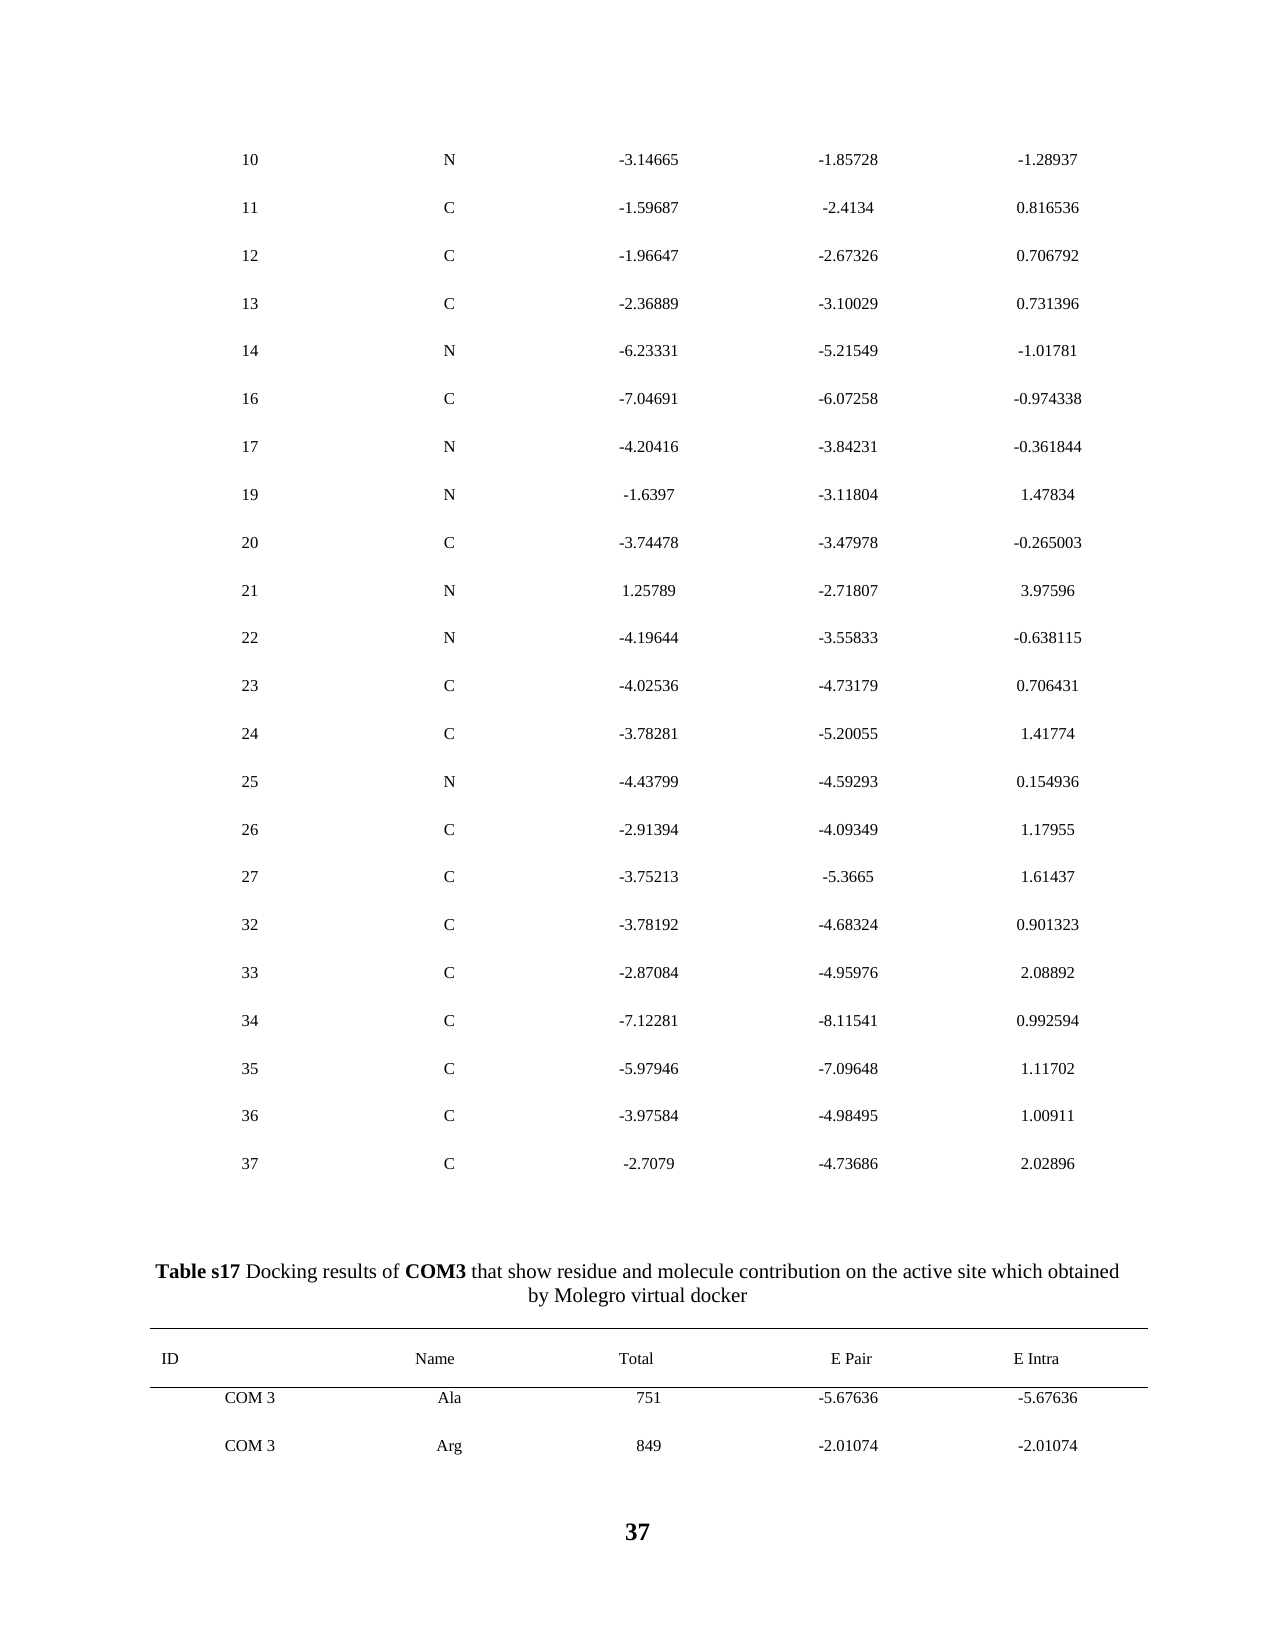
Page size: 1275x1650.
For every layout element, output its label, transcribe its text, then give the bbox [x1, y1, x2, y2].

table_cell -3.78192 [549, 915, 748, 963]
table_cell -0.265003 [948, 533, 1147, 580]
table_cell -1.96647 [549, 246, 748, 293]
table_cell -2.4134 [749, 198, 948, 246]
table_cell C [350, 724, 549, 772]
table_cell COM 3 [150, 1388, 349, 1436]
table_cell -4.20416 [549, 437, 748, 485]
table_cell 1.61437 [948, 867, 1147, 915]
table_cell 25 [150, 772, 349, 819]
table_cell C [350, 1059, 549, 1106]
table_cell -4.09349 [749, 819, 948, 867]
table_cell 1.47834 [948, 485, 1147, 532]
table_cell -1.6397 [549, 485, 748, 532]
table_cell -4.95976 [749, 963, 948, 1011]
table_cell -3.84231 [749, 437, 948, 485]
table_cell 21 [150, 580, 349, 628]
table_cell C [350, 294, 549, 341]
table_cell C [350, 915, 549, 963]
table_cell 37 [150, 1154, 349, 1202]
table_cell -2.01074 [749, 1436, 948, 1483]
table_cell 27 [150, 867, 349, 915]
table_cell -2.91394 [549, 819, 748, 867]
table_cell 1.17955 [948, 819, 1147, 867]
table_cell 36 [150, 1106, 349, 1154]
table_cell 13 [150, 294, 349, 341]
table_cell 3.97596 [948, 580, 1147, 628]
table_cell -5.20055 [749, 724, 948, 772]
table_cell N [350, 485, 549, 532]
table_cell 849 [549, 1436, 748, 1483]
table_cell 12 [150, 246, 349, 293]
table_cell 751 [549, 1388, 748, 1436]
table_cell 22 [150, 628, 349, 676]
table_cell -3.74478 [549, 533, 748, 580]
table_cell -4.98495 [749, 1106, 948, 1154]
table_cell N [350, 580, 549, 628]
table_cell -3.10029 [749, 294, 948, 341]
table_cell 0.154936 [948, 772, 1147, 819]
table_cell -2.87084 [549, 963, 748, 1011]
text Table s17 Docking results of COM3 that show residue and molecule contribution on the active site which obtained by Molegro virtual docker [150, 1259, 1125, 1307]
table_cell Arg [350, 1436, 549, 1483]
table_cell -0.361844 [948, 437, 1147, 485]
table_cell C [350, 198, 549, 246]
table_cell 24 [150, 724, 349, 772]
table_cell C [350, 1154, 549, 1202]
table_cell -4.02536 [549, 676, 748, 724]
table_cell 0.731396 [948, 294, 1147, 341]
table_cell -3.78281 [549, 724, 748, 772]
table_cell -0.638115 [948, 628, 1147, 676]
table_header Total [549, 1329, 748, 1387]
table_cell 2.08892 [948, 963, 1147, 1011]
table_cell -2.67326 [749, 246, 948, 293]
table_cell -3.14665 [549, 150, 748, 198]
table_cell -4.68324 [749, 915, 948, 963]
table_cell -6.23331 [549, 341, 748, 389]
table_cell -2.7079 [549, 1154, 748, 1202]
table_cell N [350, 341, 549, 389]
table_cell 14 [150, 341, 349, 389]
table_cell -7.12281 [549, 1011, 748, 1058]
table_header E Pair [749, 1329, 948, 1387]
table_cell -1.01781 [948, 341, 1147, 389]
table_cell -3.75213 [549, 867, 748, 915]
table_cell 1.11702 [948, 1059, 1147, 1106]
table_cell C [350, 1011, 549, 1058]
table_cell 10 [150, 150, 349, 198]
table_cell -1.85728 [749, 150, 948, 198]
table_cell 0.901323 [948, 915, 1147, 963]
table_cell 35 [150, 1059, 349, 1106]
table_cell C [350, 389, 549, 437]
table_cell 11 [150, 198, 349, 246]
table_cell -7.09648 [749, 1059, 948, 1106]
table_cell 1.41774 [948, 724, 1147, 772]
table_cell -4.59293 [749, 772, 948, 819]
table_cell -5.97946 [549, 1059, 748, 1106]
table_cell C [350, 963, 549, 1011]
table_cell -3.47978 [749, 533, 948, 580]
table_cell -5.67636 [749, 1388, 948, 1436]
table_cell -5.3665 [749, 867, 948, 915]
table_cell C [350, 676, 549, 724]
table_cell 19 [150, 485, 349, 532]
table_cell 20 [150, 533, 349, 580]
table_cell -2.36889 [549, 294, 748, 341]
table_cell C [350, 533, 549, 580]
table_cell -7.04691 [549, 389, 748, 437]
table_cell 0.706792 [948, 246, 1147, 293]
table_cell 2.02896 [948, 1154, 1147, 1202]
table_cell 1.00911 [948, 1106, 1147, 1154]
table_cell -4.73179 [749, 676, 948, 724]
table_cell C [350, 1106, 549, 1154]
table_cell -4.43799 [549, 772, 748, 819]
table_cell N [350, 628, 549, 676]
table_cell N [350, 437, 549, 485]
table_cell 33 [150, 963, 349, 1011]
table_cell C [350, 867, 549, 915]
table_cell -4.19644 [549, 628, 748, 676]
table_cell 16 [150, 389, 349, 437]
table_cell -3.11804 [749, 485, 948, 532]
table_header E Intra [948, 1329, 1147, 1387]
table_cell 0.706431 [948, 676, 1147, 724]
table_cell COM 3 [150, 1436, 349, 1483]
table_cell -5.67636 [948, 1388, 1147, 1436]
table_cell Ala [350, 1388, 549, 1436]
table_header Name [350, 1329, 549, 1387]
table_cell -5.21549 [749, 341, 948, 389]
table_cell N [350, 772, 549, 819]
table_cell -8.11541 [749, 1011, 948, 1058]
table_cell -6.07258 [749, 389, 948, 437]
table_cell -3.55833 [749, 628, 948, 676]
table_cell C [350, 246, 549, 293]
table_cell -2.01074 [948, 1436, 1147, 1483]
table_cell 32 [150, 915, 349, 963]
table_cell -1.59687 [549, 198, 748, 246]
table_cell 34 [150, 1011, 349, 1058]
table_cell 17 [150, 437, 349, 485]
table_cell -0.974338 [948, 389, 1147, 437]
table_cell 0.992594 [948, 1011, 1147, 1058]
table_cell -4.73686 [749, 1154, 948, 1202]
table_header ID [150, 1329, 349, 1387]
table_cell -1.28937 [948, 150, 1147, 198]
table_cell -2.71807 [749, 580, 948, 628]
table_cell 1.25789 [549, 580, 748, 628]
table_cell C [350, 819, 549, 867]
table_cell 26 [150, 819, 349, 867]
table_cell N [350, 150, 549, 198]
table_cell -3.97584 [549, 1106, 748, 1154]
table_cell 0.816536 [948, 198, 1147, 246]
table_cell 23 [150, 676, 349, 724]
